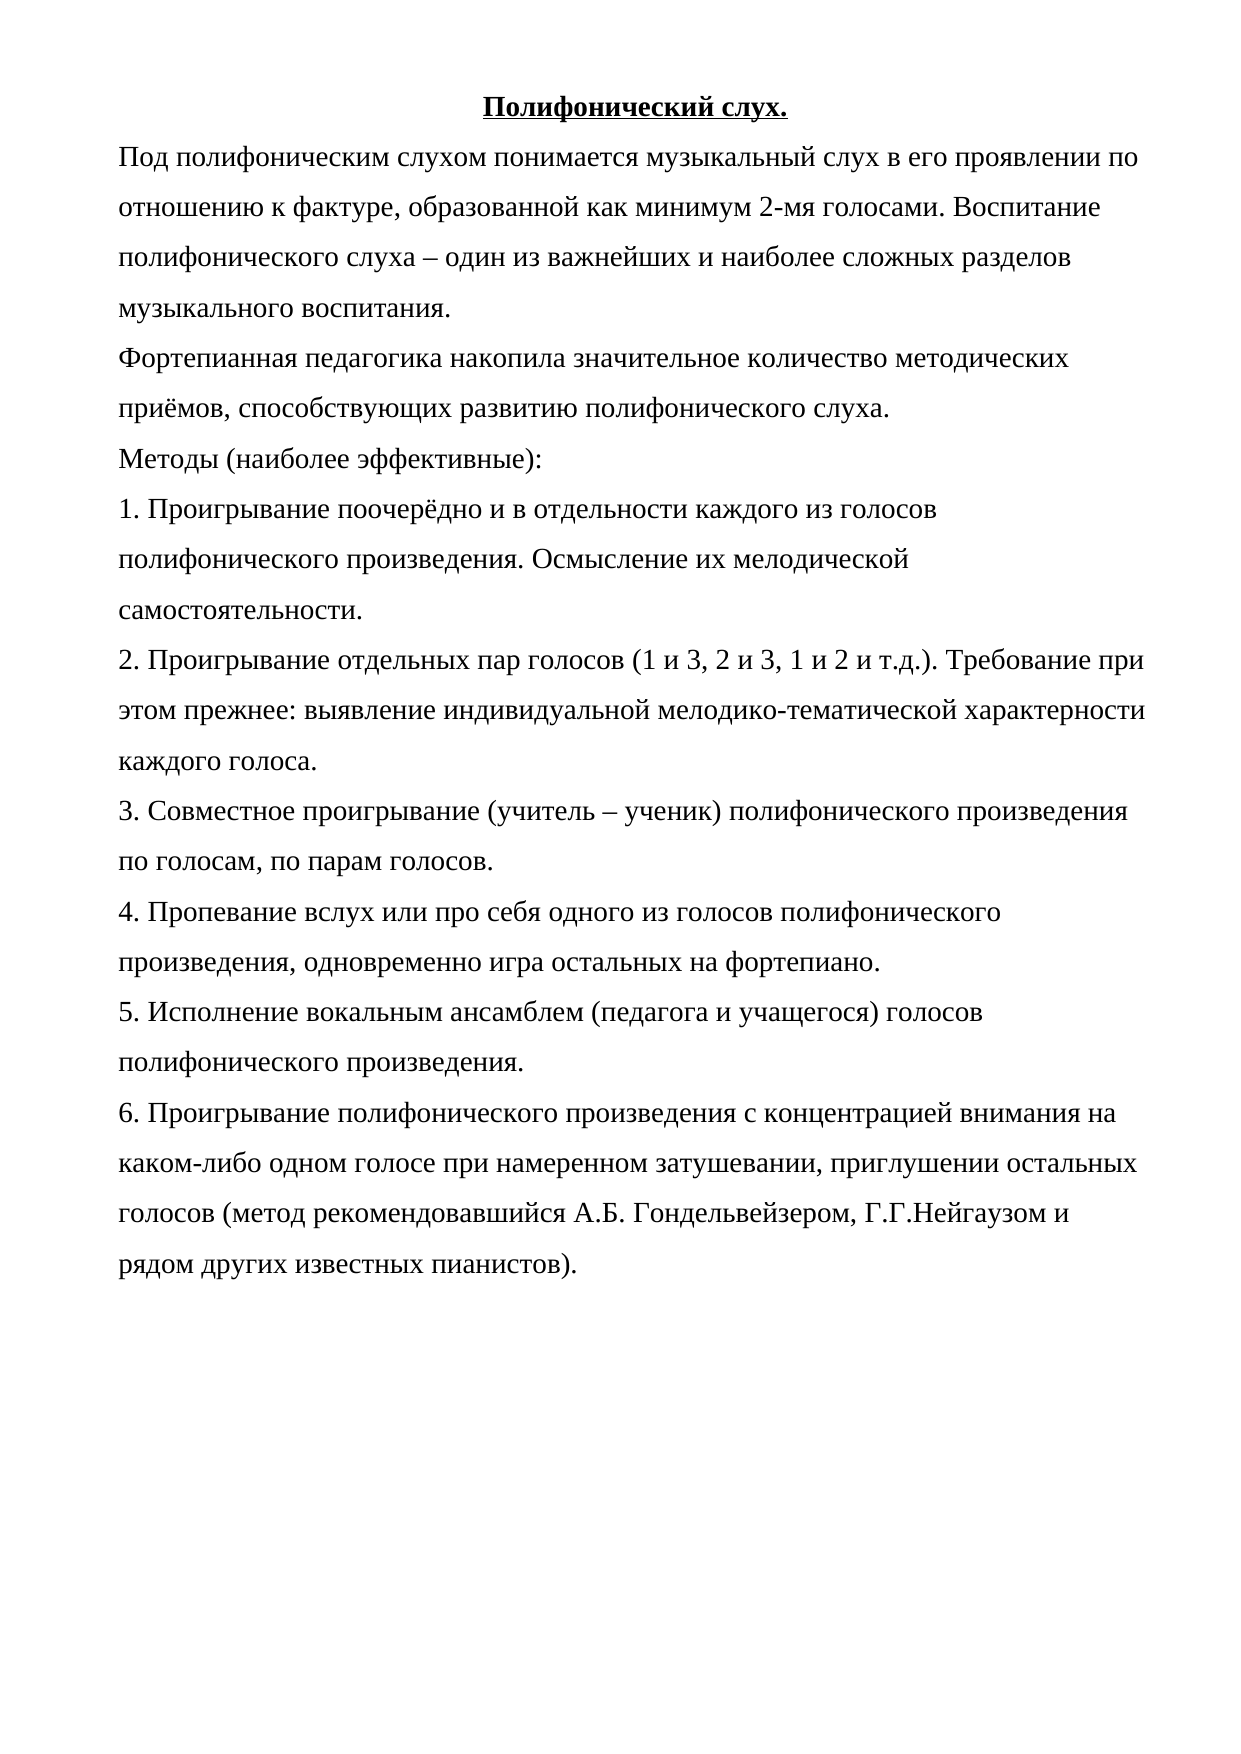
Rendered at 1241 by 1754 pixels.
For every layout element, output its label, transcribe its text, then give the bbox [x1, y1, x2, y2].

text Фортепианная педагогика накопила значительное количество методических приёмов, способствующих развитию полифонического слуха. [118, 340, 1152, 424]
text 1. Проигрывание поочерёдно и в отдельности каждого из голосов полифонического произведения. Осмысление их мелодической самостоятельности. 2. Проигрывание отдельных пар голосов (1 и 3, 2 и 3, 1 и 2 и т.д.). Требование при этом прежнее: выявление индивидуальной мелодико-тематической характерности каждого голоса. 3. Совместное проигрывание (учитель – ученик) полифонического произведения по голосам, по парам голосов. 4. Пропевание вслух или про себя одного из голосов полифонического произведения, одновременно игра остальных на фортепиано. 5. Исполнение вокальным ансамблем (педагога и учащегося) голосов полифонического произведения. 6. Проигрывание полифонического произведения с концентрацией внимания на каком-либо одном голосе при намеренном затушевании, приглушении остальных голосов (метод рекомендовавшийся А.Б. Гондельвейзером, Г.Г.Нейгаузом и рядом других известных пианистов). [118, 491, 1152, 1279]
text Под полифоническим слухом понимается музыкальный слух в его проявлении по отношению к фактуре, образованной как минимум 2-мя голосами. Воспитание полифонического слуха – один из важнейших и наиболее сложных разделов музыкального воспитания. [118, 139, 1152, 323]
text Методы (наиболее эффективные): [118, 441, 1152, 474]
text Полифонический слух. [118, 89, 1152, 122]
